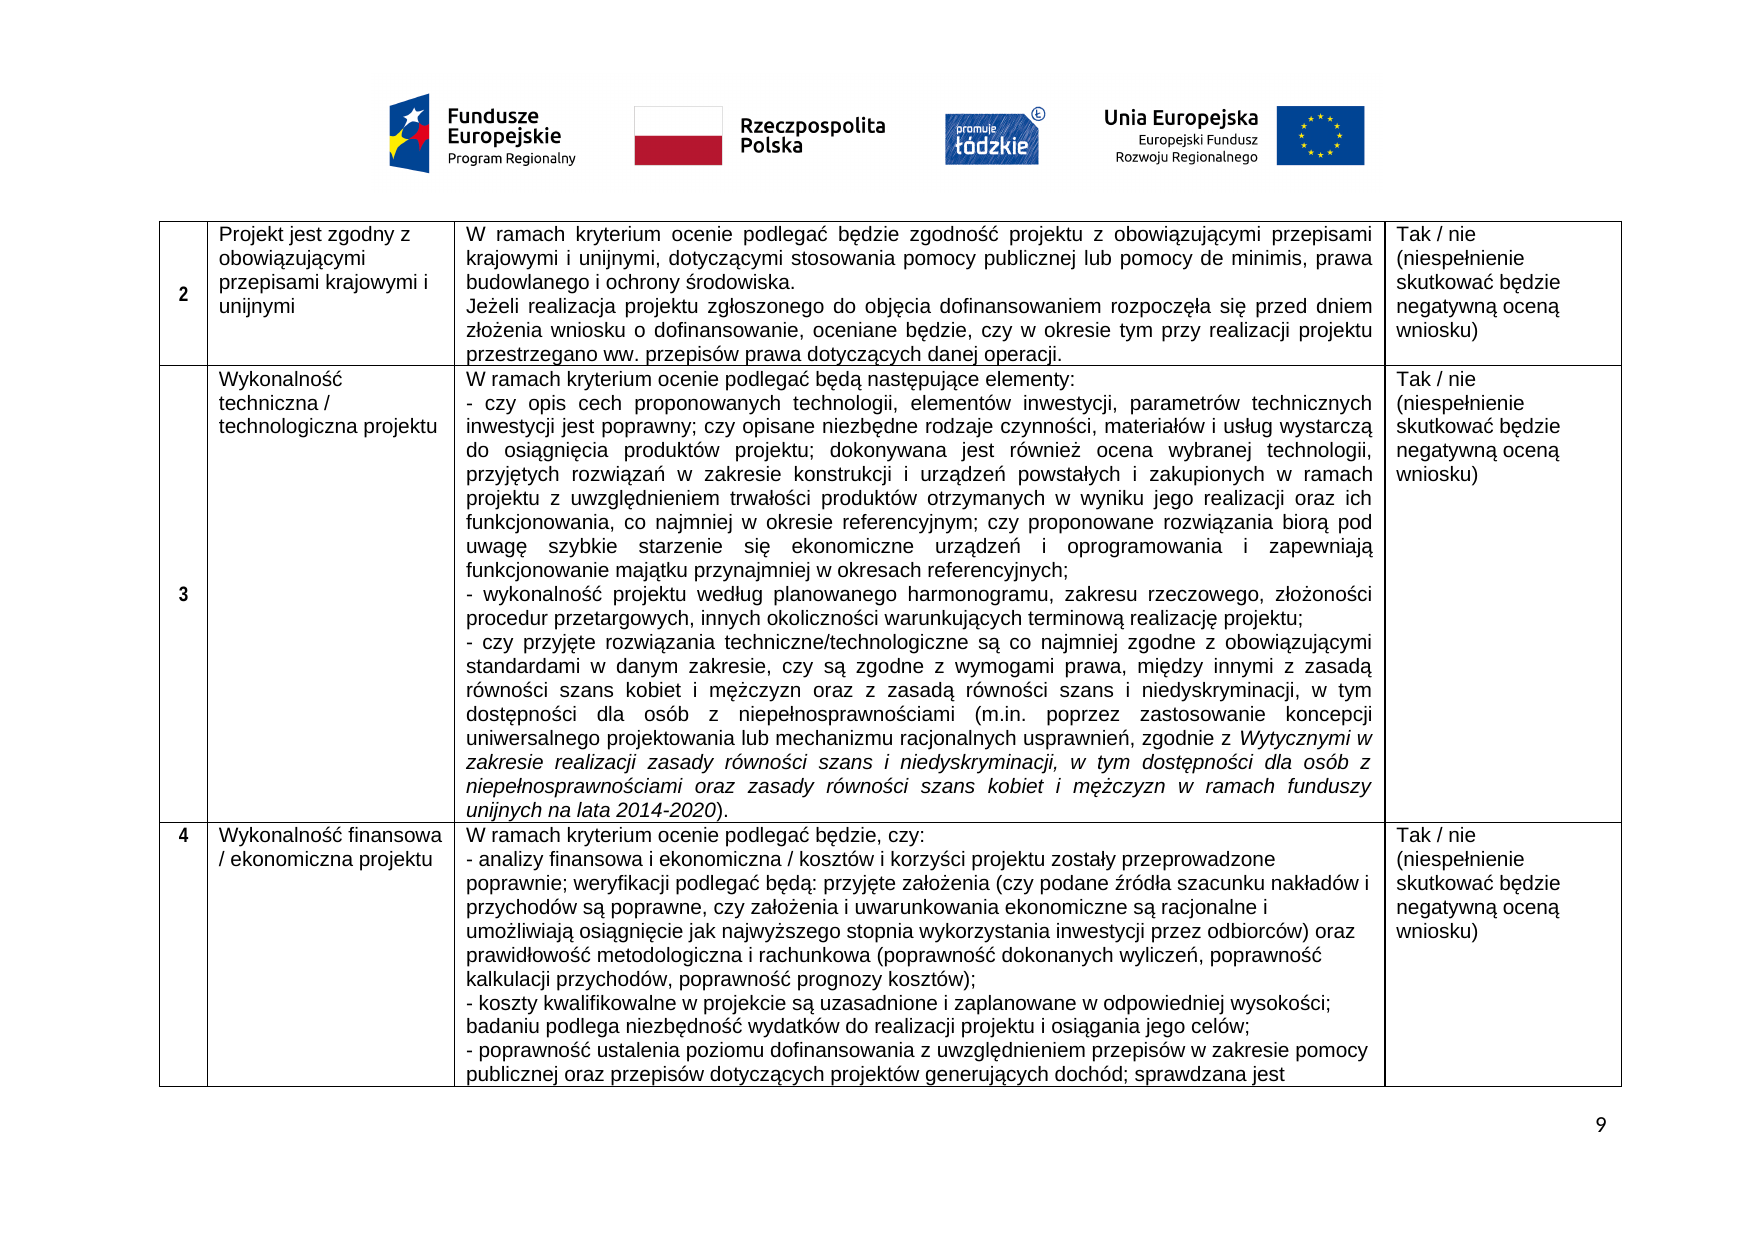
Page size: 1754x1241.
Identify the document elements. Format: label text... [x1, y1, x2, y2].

table_cell W ramach kryterium ocenie podlegać będą następujące elementy: - czy opis cech proponowanych technologii, elementów inwestycji, parametrów technicznych inwestycji jest poprawny; czy opisane niezbędne rodzaje czynności, materiałów i usług wystarczą do osiągnięcia produktów projektu; dokonywana jest również ocena wybranej technologii, przyjętych rozwiązań w zakresie konstrukcji i urządzeń powstałych i zakupionych w ramach projektu z uwzględnieniem trwałości produktów otrzymanych w wyniku jego realizacji oraz ich funkcjonowania, co najmniej w okresie referencyjnym; czy proponowane rozwiązania biorą pod uwagę szybkie starzenie się ekonomiczne urządzeń i oprogramowania i zapewniają funkcjonowanie majątku przynajmniej w okresach referencyjnych; - wykonalność projektu według planowanego harmonogramu, zakresu rzeczowego, złożoności procedur przetargowych, innych okoliczności warunkujących terminową realizację projektu; - czy przyjęte rozwiązania techniczne/technologiczne są co najmniej zgodne z obowiązującymi standardami w danym zakresie, czy są zgodne z wymogami prawa, między innymi z zasadą równości szans kobiet i mężczyzn oraz z zasadą równości szans i niedyskryminacji, w tym dostępności dla osób z niepełnosprawnościami (m.in. poprzez zastosowanie koncepcji uniwersalnego projektowania lub mechanizmu racjonalnych usprawnień, zgodnie z Wytycznymi w zakresie realizacji zasady równości szans i niedyskryminacji, w tym dostępności dla osób z niepełnosprawnościami oraz zasady równości szans kobiet i mężczyzn w ramach funduszy unijnych na lata 2014-2020). [455, 366, 1384, 822]
picture [370, 73, 1384, 193]
table_cell Wykonalność finansowa / ekonomiczna projektu [208, 823, 454, 1086]
table_cell Tak / nie (niespełnienie skutkować będzie negatywną oceną wniosku) [1386, 823, 1621, 1086]
table_cell Projekt jest zgodny z obowiązującymi przepisami krajowymi i unijnymi [208, 222, 454, 365]
table_cell 4 [160, 823, 207, 1086]
table_cell 2 [160, 222, 207, 365]
table_cell W ramach kryterium ocenie podlegać będzie zgodność projektu z obowiązującymi przepisami krajowymi i unijnymi, dotyczącymi stosowania pomocy publicznej lub pomocy de minimis, prawa budowlanego i ochrony środowiska. Jeżeli realizacja projektu zgłoszonego do objęcia dofinansowaniem rozpoczęła się przed dniem złożenia wniosku o dofinansowanie, oceniane będzie, czy w okresie tym przy realizacji projektu przestrzegano ww. przepisów prawa dotyczących danej operacji. [455, 222, 1384, 365]
table_cell Wykonalność techniczna / technologiczna projektu [208, 366, 454, 822]
table_cell 3 [160, 366, 207, 822]
table_cell Tak / nie (niespełnienie skutkować będzie negatywną oceną wniosku) [1386, 366, 1621, 822]
table_cell Tak / nie (niespełnienie skutkować będzie negatywną oceną wniosku) [1386, 222, 1621, 365]
